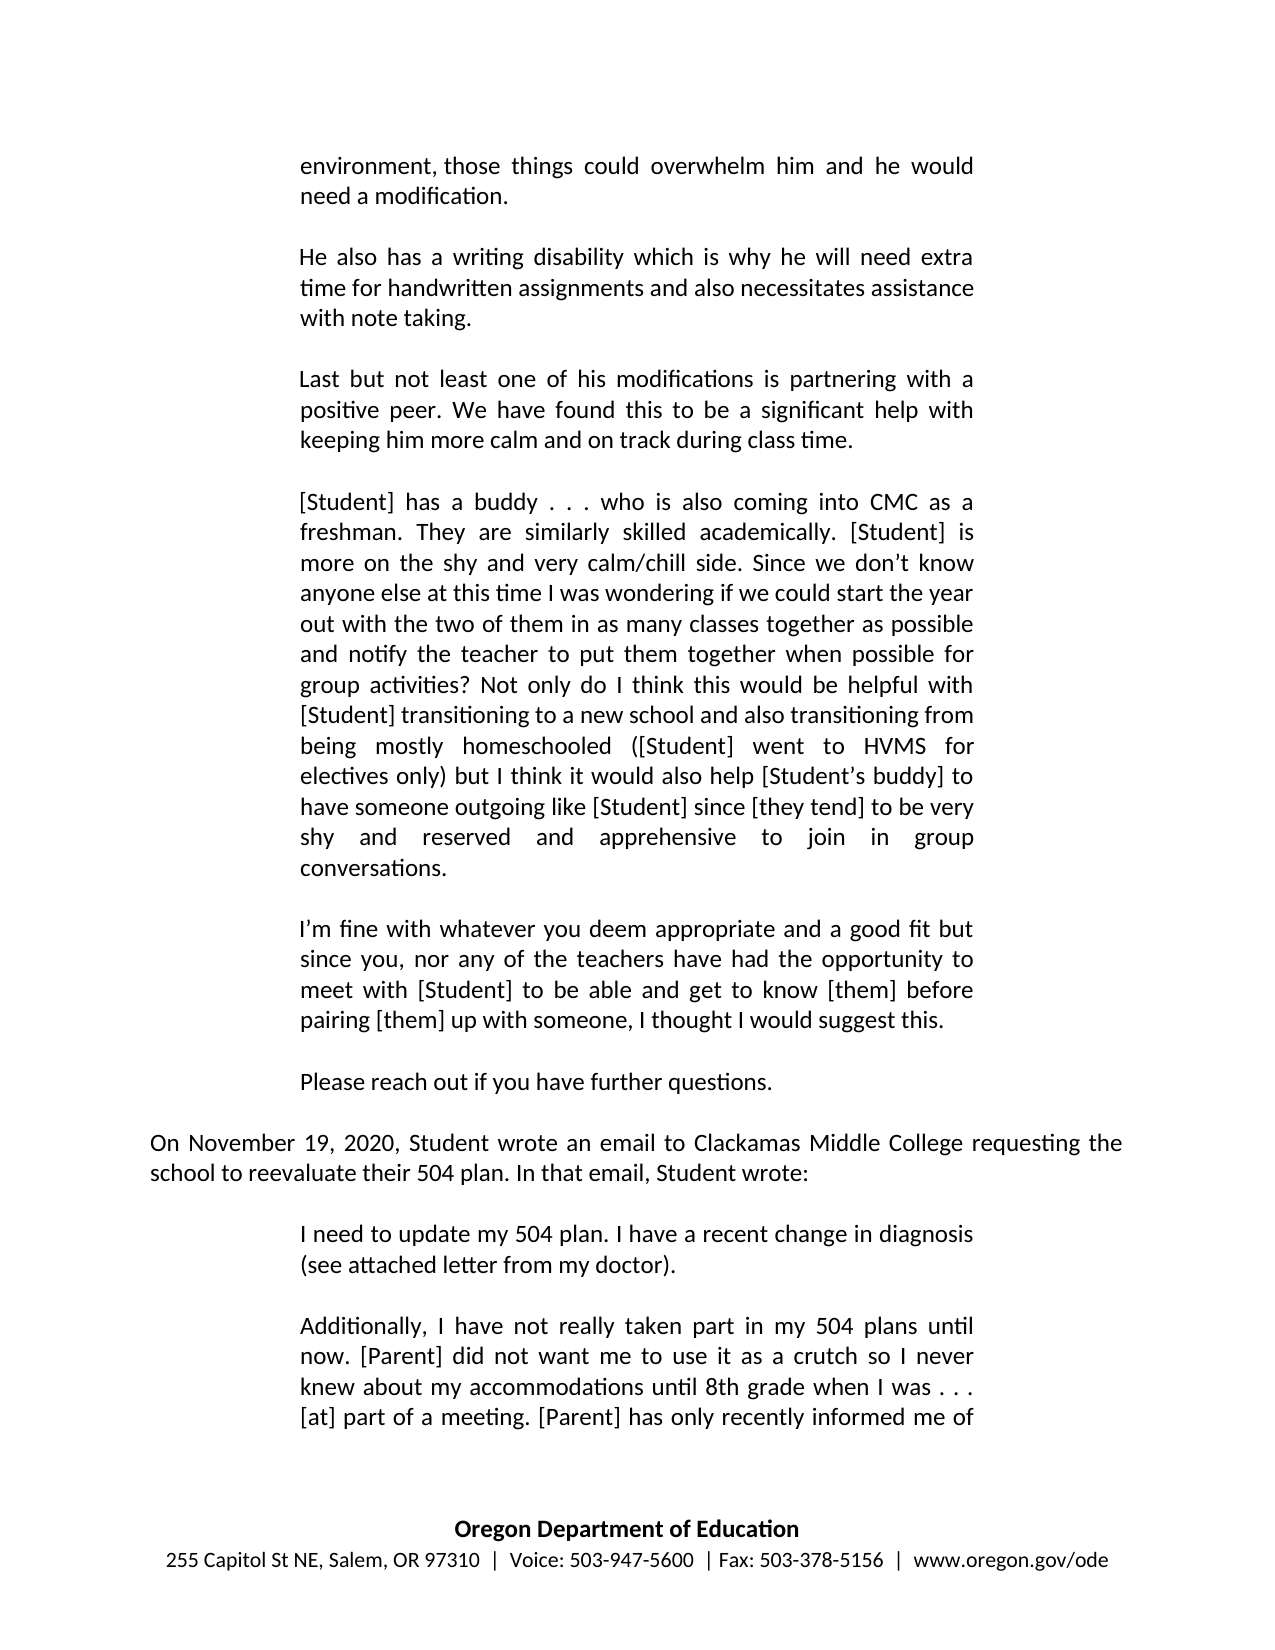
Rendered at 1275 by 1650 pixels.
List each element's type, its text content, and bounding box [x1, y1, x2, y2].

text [300, 1279, 975, 1432]
text I’m fine with whatever you deem appropriate and a good fit but since you, nor any of the teachers have had the opportunity to meet with [Student] to be able and get to know [them] before pairing [them] up with someone, I thought I would suggest this. [299, 913, 975, 1035]
text On November 19, 2020, Student wrote an email to Clackamas Middle College requesting the school to reevaluate their 504 plan. In that email, Student wrote: [150, 1127, 1125, 1188]
text Please reach out if you have further questions. [300, 1066, 975, 1096]
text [299, 150, 975, 211]
text [Student] has a buddy . . . who is also coming into CMC as a freshman. They are similarly skilled academically. [Student] is more on the shy and very calm/chill side. Since we don’t know anyone else at this time I was wondering if we could start the year out with the two of them in as many classes together as possible and notify the teacher to put them together when possible for group activities? Not only do I think this would be helpful with [Student] transitioning to a new school and also transitioning from being mostly homeschooled ([Student] went to HVMS for electives only) but I think it would also help [Student’s buddy] to have someone outgoing like [Student] since [they tend] to be very shy and reserved and apprehensive to join in group conversations. [299, 486, 975, 882]
text I need to update my 504 plan. I have a recent change in diagnosis (see attached letter from my doctor). [300, 1218, 975, 1279]
text Last but not least one of his modifications is partnering with a positive peer. We have found this to be a significant help with keeping him more calm and on track during class time. [299, 364, 975, 455]
text He also has a writing disability which is why he will need extra time for handwritten assignments and also necessitates assistance with note taking. [299, 242, 975, 333]
